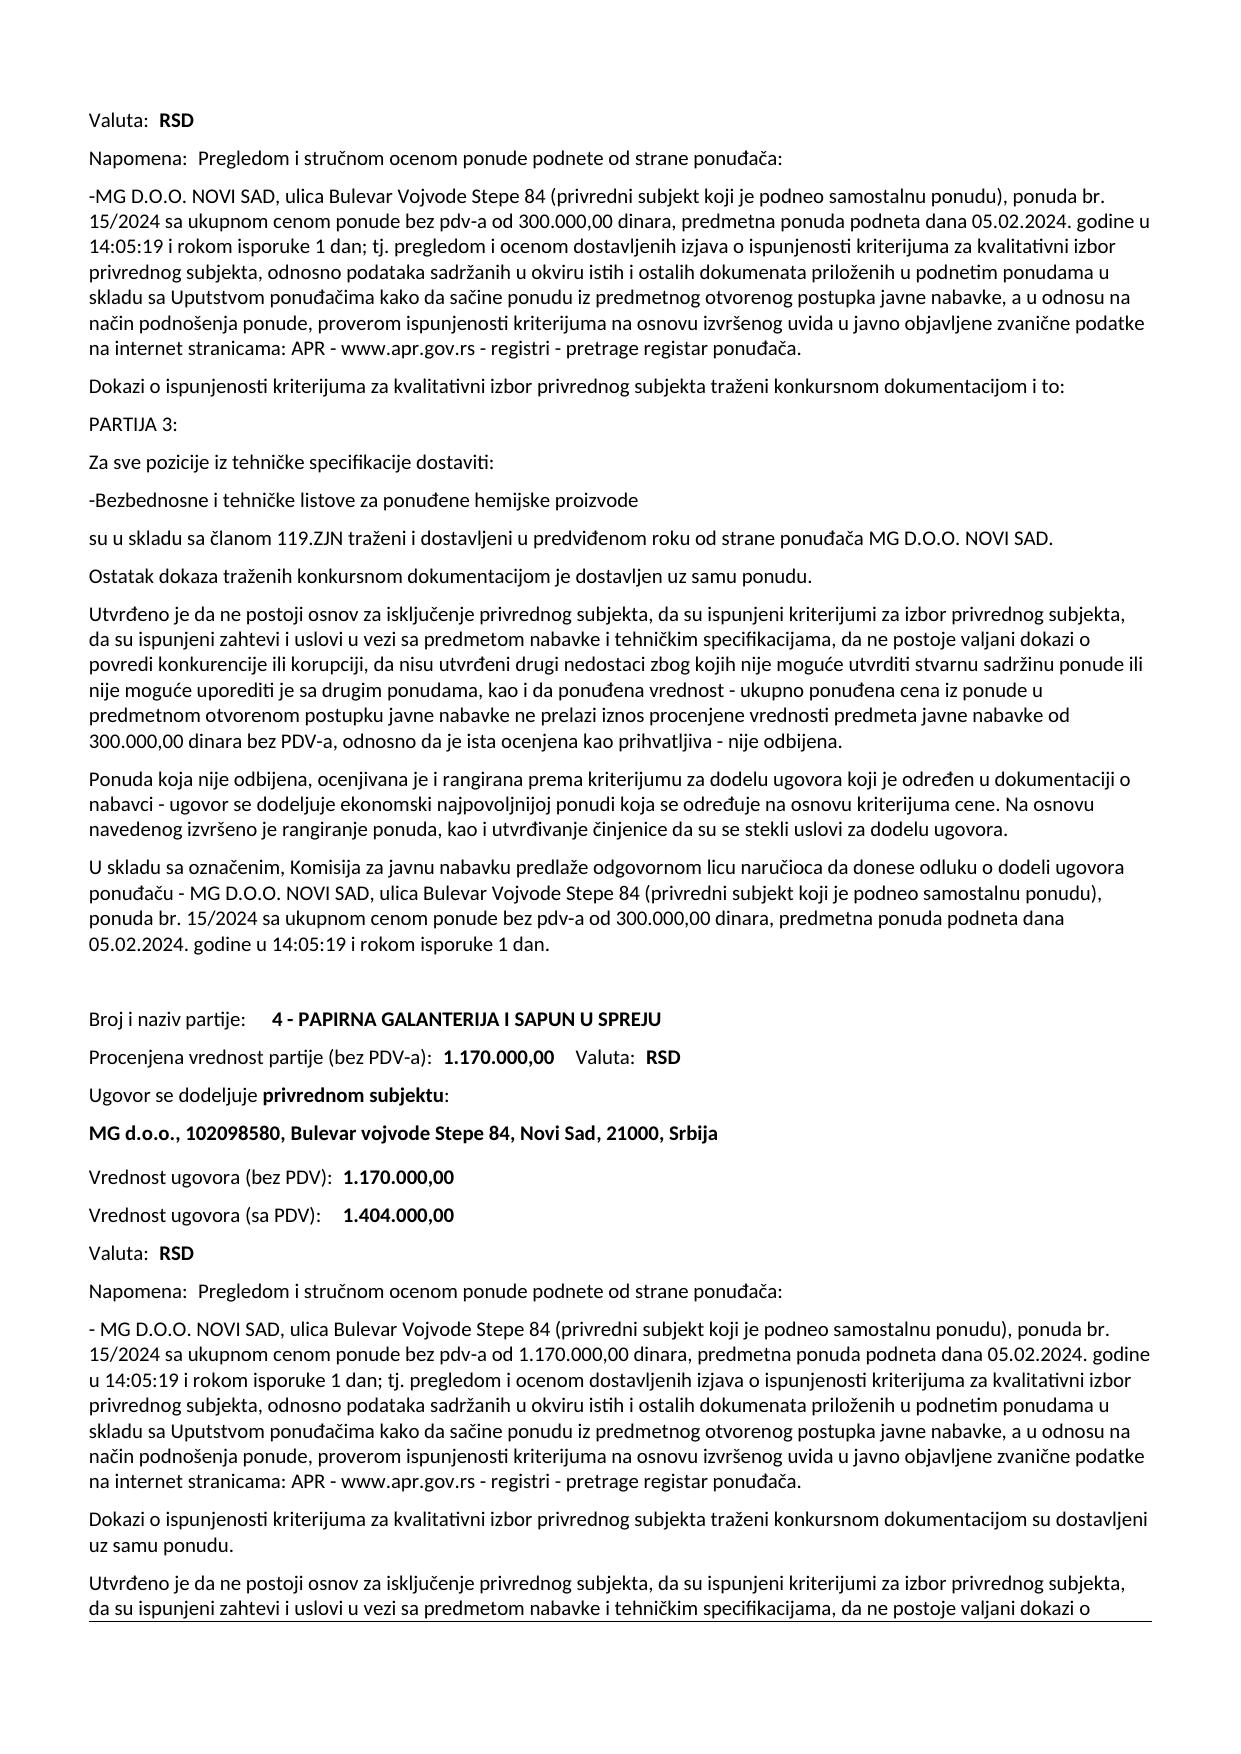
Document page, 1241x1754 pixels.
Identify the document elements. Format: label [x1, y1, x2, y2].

table_cell [89, 1000, 1152, 1621]
table_cell [89, 95, 1152, 1000]
